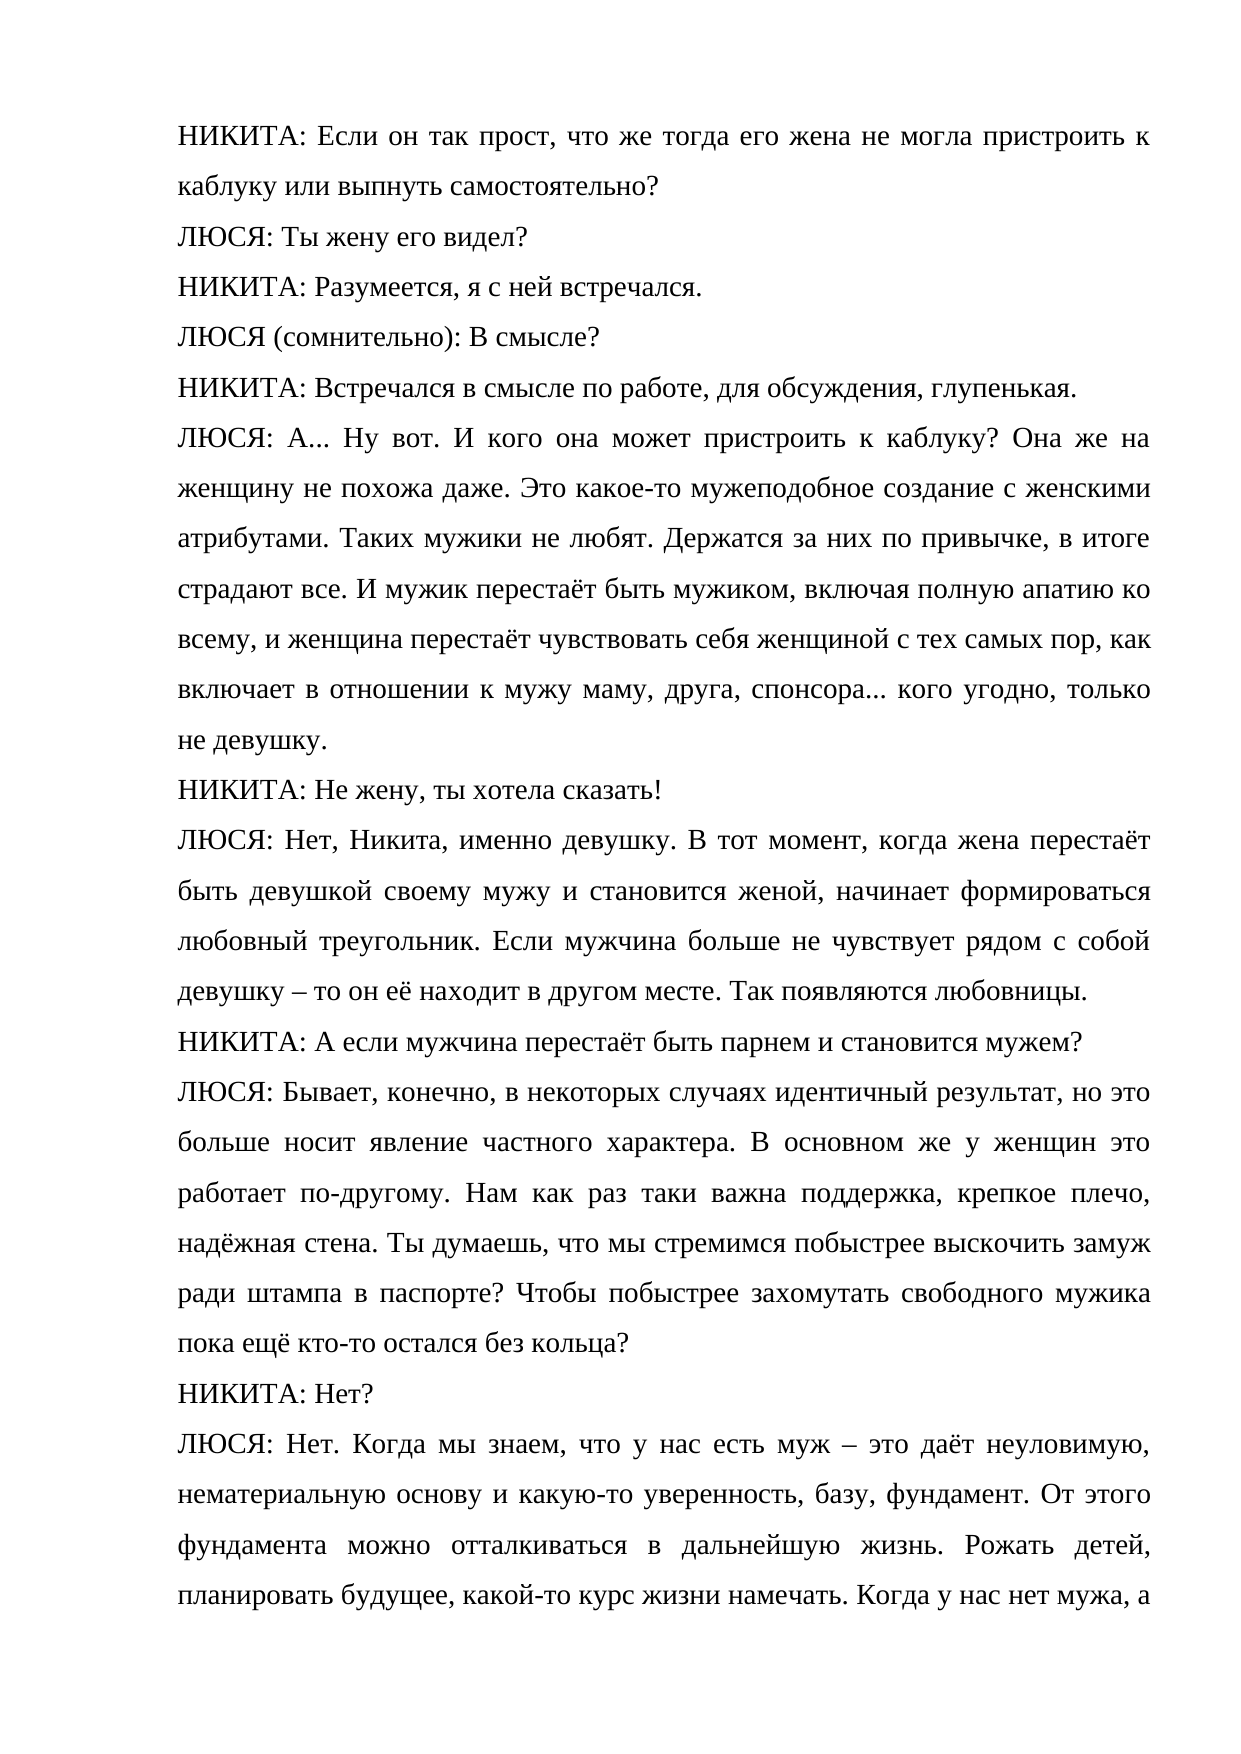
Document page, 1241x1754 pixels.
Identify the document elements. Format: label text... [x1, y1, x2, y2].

text НИКИТА: Нет? [177, 1376, 1152, 1409]
text ЛЮСЯ: А... Ну вот. И кого она может пристроить к каблуку? Она же на женщину не похожа даже. Это какое-то мужеподобное создание с женскими атрибутами. Таких мужики не любят. Держатся за них по привычке, в итоге страдают все. И мужик перестаёт быть мужиком, включая полную апатию ко всему, и женщина перестаёт чувствовать себя женщиной с тех самых пор, как включает в отношении к мужу маму, друга, спонсора... кого угодно, только не девушку. [177, 420, 1152, 755]
text ЛЮСЯ: Нет, Никита, именно девушку. В тот момент, когда жена перестаёт быть девушкой своему мужу и становится женой, начинает формироваться любовный треугольник. Если мужчина больше не чувствует рядом с собой девушку – то он её находит в другом месте. Так появляются любовницы. [177, 822, 1152, 1007]
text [177, 1426, 1152, 1611]
text НИКИТА: А если мужчина перестаёт быть парнем и становится мужем? [177, 1024, 1152, 1057]
text НИКИТА: Встречался в смысле по работе, для обсуждения, глупенькая. [177, 370, 1152, 403]
text НИКИТА: Не жену, ты хотела сказать! [177, 772, 1152, 806]
text НИКИТА: Разумеется, я с ней встречался. [177, 269, 1152, 303]
text ЛЮСЯ: Ты жену его видел? [177, 219, 1152, 252]
text ЛЮСЯ: Бывает, конечно, в некоторых случаях идентичный результат, но это больше носит явление частного характера. В основном же у женщин это работает по-другому. Нам как раз таки важна поддержка, крепкое плечо, надёжная стена. Ты думаешь, что мы стремимся побыстрее выскочить замуж ради штампа в паспорте? Чтобы побыстрее захомутать свободного мужика пока ещё кто-то остался без кольца? [177, 1074, 1152, 1359]
text ЛЮСЯ (сомнительно): В смысле? [177, 319, 1152, 353]
text НИКИТА: Если он так прост, что же тогда его жена не могла пристроить к каблуку или выпнуть самостоятельно? [177, 118, 1152, 202]
